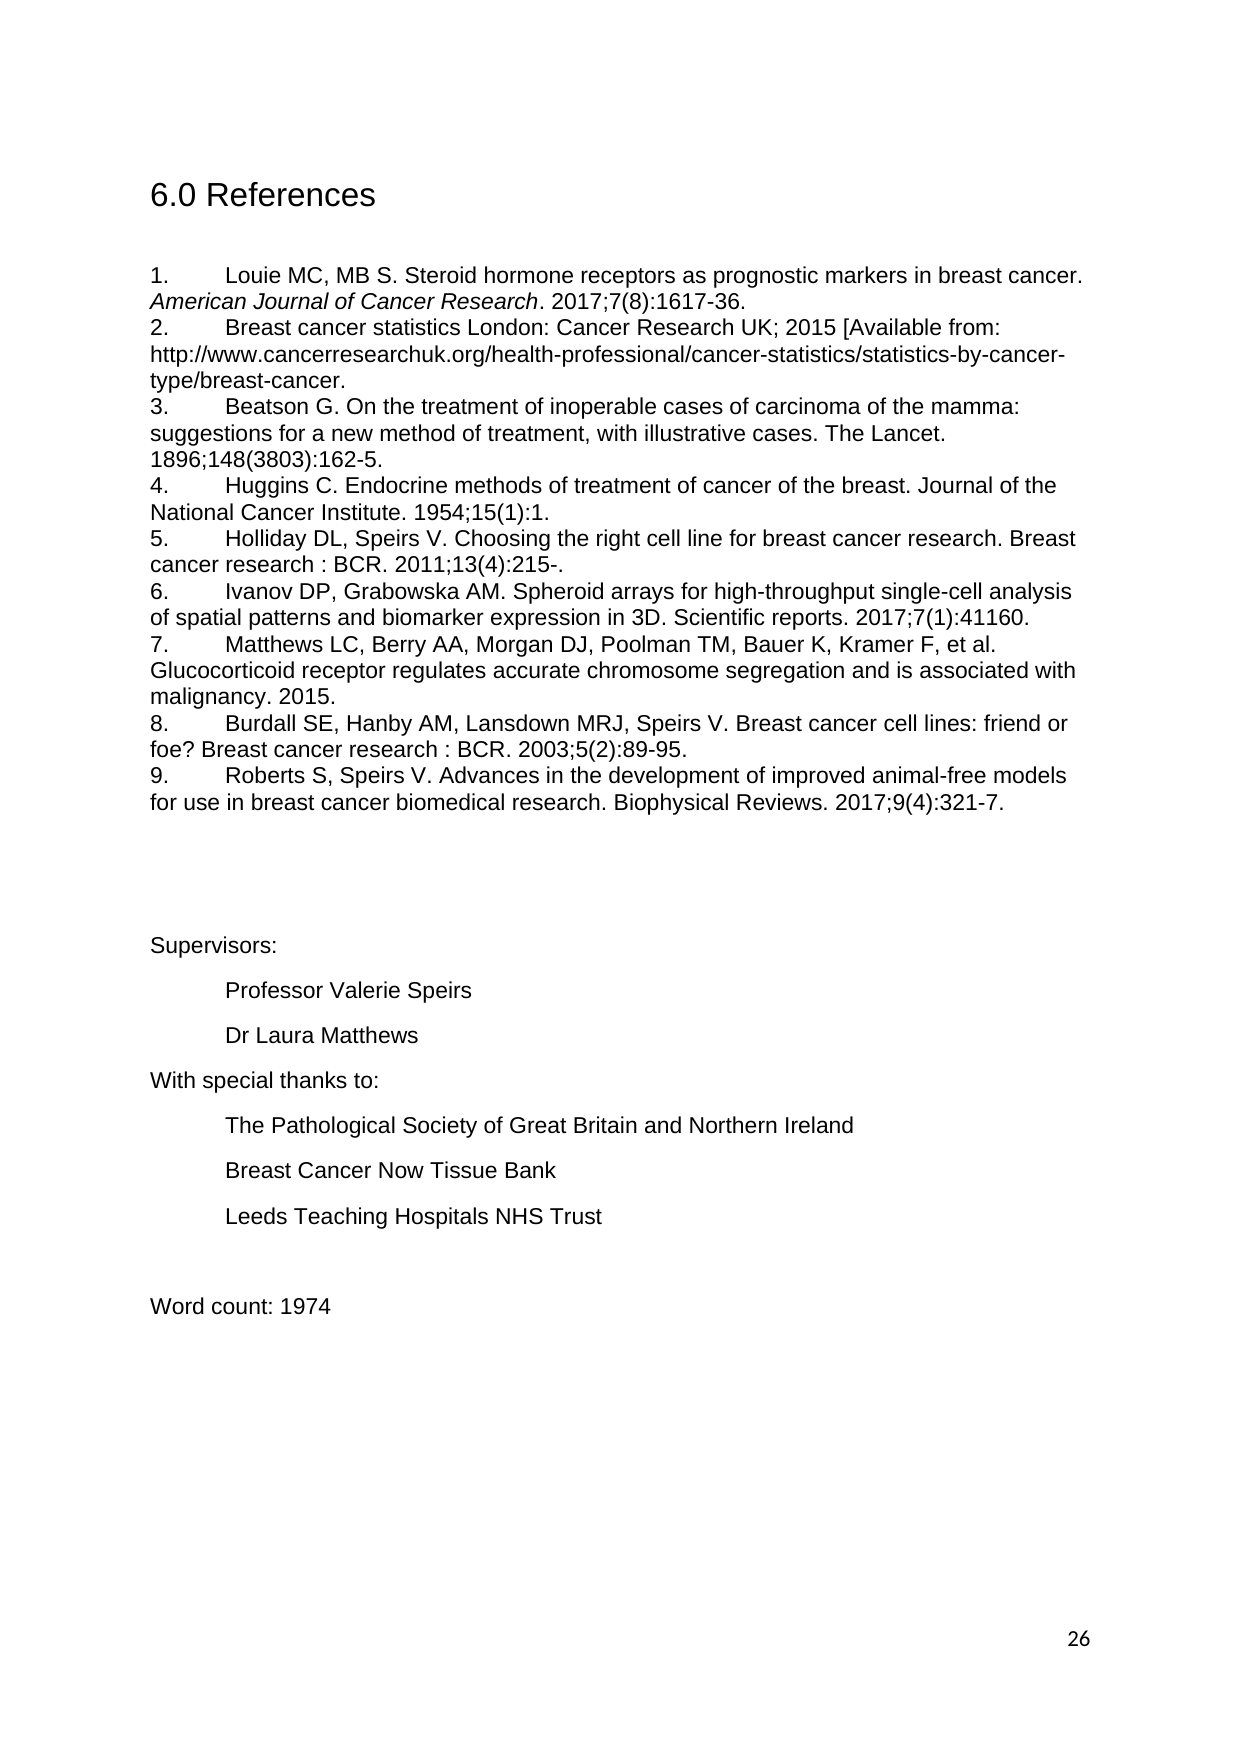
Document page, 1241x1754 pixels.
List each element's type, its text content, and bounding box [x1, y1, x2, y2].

text 2. Breast cancer statistics London: Cancer Research UK; 2015 [Available from: http://www.cancerresearchuk.org/health-professional/cancer-statistics/statistics-by-cancer-type/breast-cancer. [150, 314, 1090, 393]
text 9. Roberts S, Speirs V. Advances in the development of improved animal-free models for use in breast cancer biomedical research. Biophysical Reviews. 2017;9(4):321-7. [150, 762, 1090, 815]
text 1. Louie MC, MB S. Steroid hormone receptors as prognostic markers in breast cancer. American Journal of Cancer Research. 2017;7(8):1617-36. [150, 262, 1090, 314]
text Word count: 1974 [150, 1293, 1090, 1319]
text 3. Beatson G. On the treatment of inoperable cases of carcinoma of the mamma: suggestions for a new method of treatment, with illustrative cases. The Lancet. 1896;148(3803):162-5. [150, 393, 1090, 472]
text 5. Holliday DL, Speirs V. Choosing the right cell line for breast cancer research. Breast cancer research : BCR. 2011;13(4):215-. [150, 525, 1090, 578]
text 8. Burdall SE, Hanby AM, Lansdown MRJ, Speirs V. Breast cancer cell lines: friend or foe? Breast cancer research : BCR. 2003;5(2):89-95. [150, 709, 1090, 762]
text 4. Huggins C. Endocrine methods of treatment of cancer of the breast. Journal of the National Cancer Institute. 1954;15(1):1. [150, 472, 1090, 525]
text Leeds Teaching Hospitals NHS Trust [225, 1203, 1090, 1229]
text The Pathological Society of Great Britain and Northern Ireland [225, 1112, 1090, 1139]
text Professor Valerie Speirs [225, 977, 1090, 1003]
text Breast Cancer Now Tissue Bank [225, 1157, 1090, 1184]
text Dr Laura Matthews [225, 1022, 1090, 1048]
text 6. Ivanov DP, Grabowska AM. Spheroid arrays for high-throughput single-cell analysis of spatial patterns and biomarker expression in 3D. Scientific reports. 2017;7(1):41160. [150, 578, 1090, 631]
text 7. Matthews LC, Berry AA, Morgan DJ, Poolman TM, Bauer K, Kramer F, et al. Glucocorticoid receptor regulates accurate chromosome segregation and is associated with malignancy. 2015. [150, 631, 1090, 709]
text With special thanks to: [150, 1067, 1090, 1094]
subtitle 6.0 References [150, 175, 1090, 213]
text Supervisors: [150, 932, 1090, 958]
